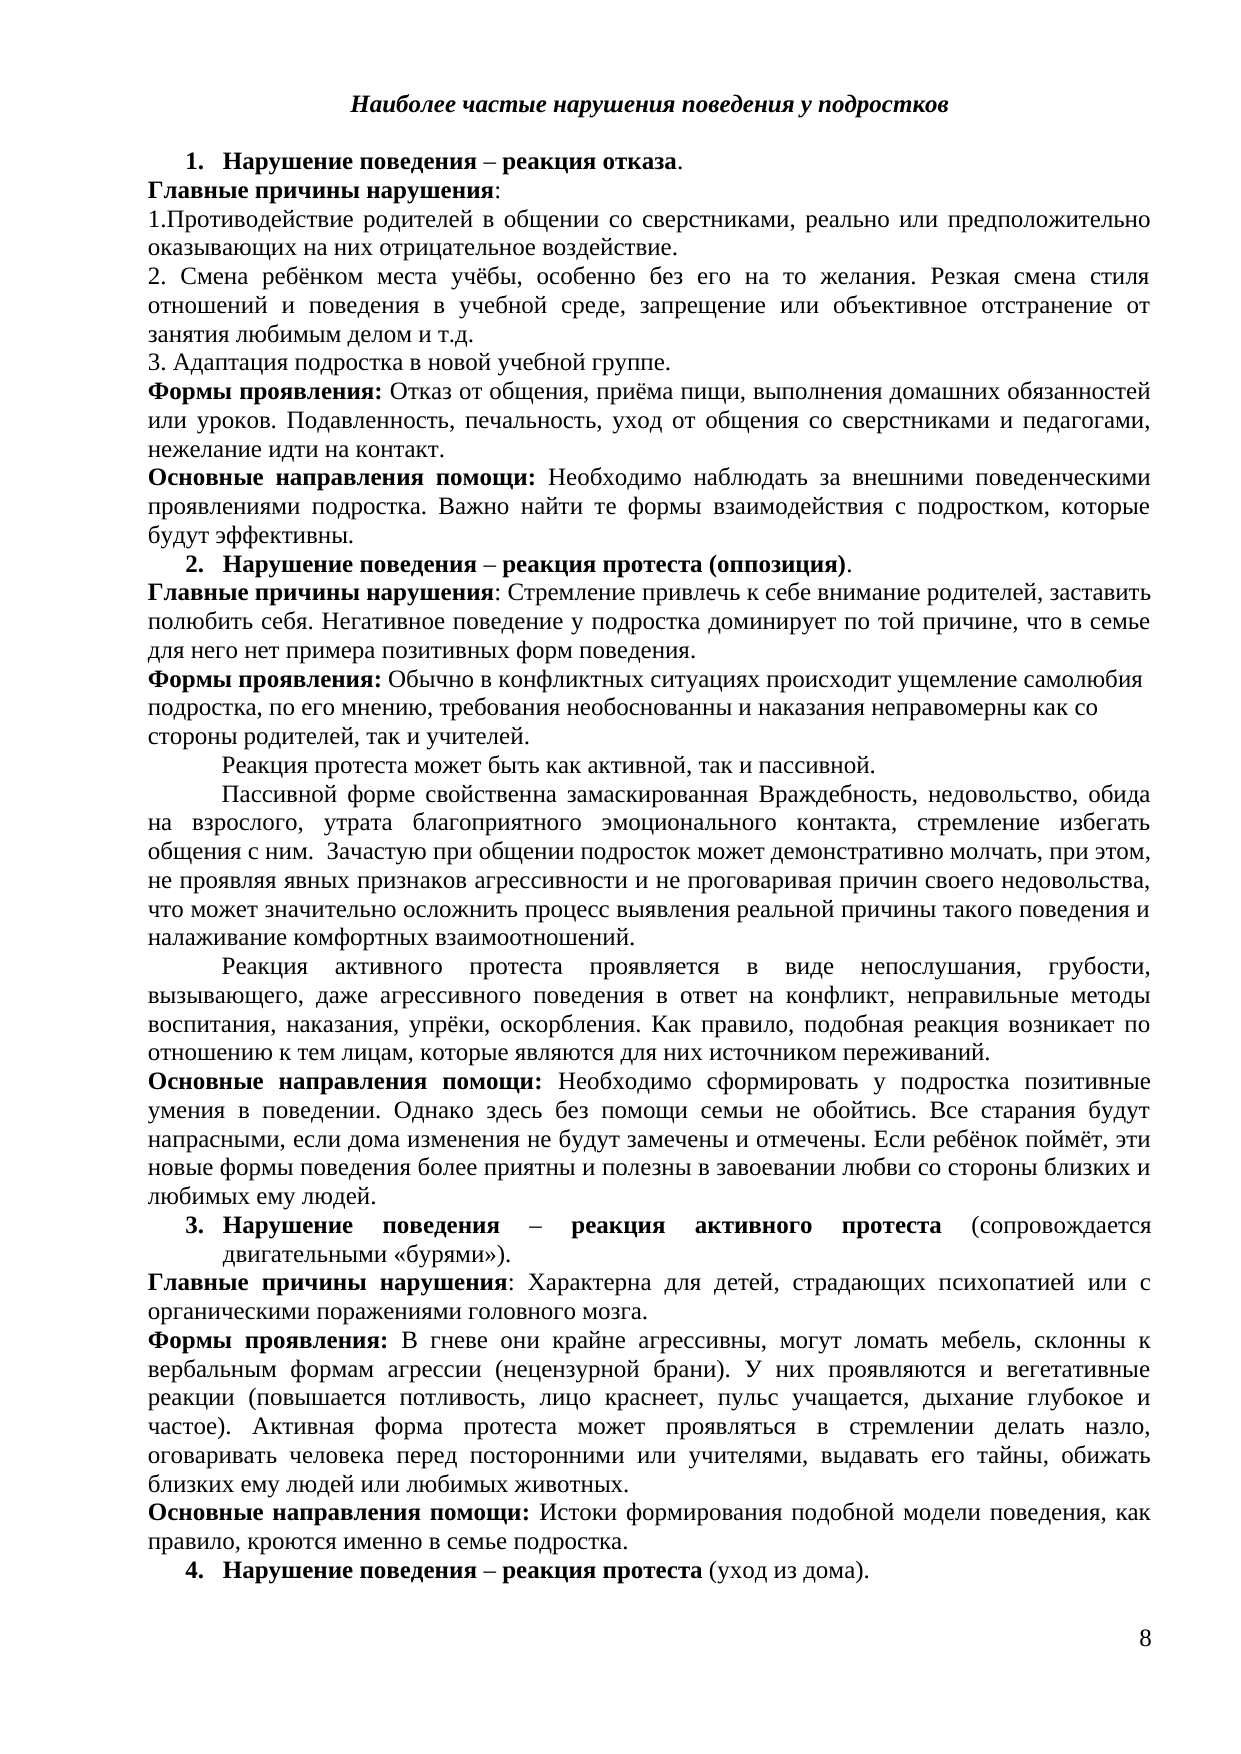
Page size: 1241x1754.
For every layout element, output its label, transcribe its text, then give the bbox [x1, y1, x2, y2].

text Основные направления помощи: Истоки формирования подобной модели поведения, как правило, кроются именно в семье подростка. [148, 1497, 1152, 1555]
text Главные причины нарушения: Стремление привлечь к себе внимание родителей, заставить полюбить себя. Негативное поведение у подростка доминирует по той причине, что в семье для него нет примера позитивных форм поведения. [148, 577, 1152, 664]
text Основные направления помощи: Необходимо наблюдать за внешними поведенческими проявлениями подростка. Важно найти те формы взаимодействия с подростком, которые будут эффективны. [148, 462, 1152, 549]
text Основные направления помощи: Необходимо сформировать у подростка позитивные умения в поведении. Однако здесь без помощи семьи не обойтись. Все старания будут напрасными, если дома изменения не будут замечены и отмечены. Если ребёнок поймёт, эти новые формы поведения более приятны и полезны в завоевании любви со стороны близких и любимых ему людей. [148, 1066, 1152, 1210]
text Формы проявления: Обычно в конфликтных ситуациях происходит ущемление самолюбия подростка, по его мнению, требования необоснованны и наказания неправомерны как со стороны родителей, так и учителей. [148, 664, 1152, 750]
text Главные причины нарушения: [148, 175, 1152, 204]
text Пассивной форме свойственна замаскированная Враждебность, недовольство, обида на взрослого, утрата благоприятного эмоционального контакта, стремление избегать общения с ним. Зачастую при общении подросток может демонстративно молчать, при этом, не проявляя явных признаков агрессивности и не проговаривая причин своего недовольства, что может значительно осложнить процесс выявления реальной причины такого поведения и налаживание комфортных взаимоотношений. [148, 779, 1152, 951]
text Реакция активного протеста проявляется в виде непослушания, грубости, вызывающего, даже агрессивного поведения в ответ на конфликт, неправильные методы воспитания, наказания, упрёки, оскорбления. Как правило, подобная реакция возникает по отношению к тем лицам, которые являются для них источником переживаний. [148, 951, 1152, 1066]
text Реакция протеста может быть как активной, так и пассивной. [148, 750, 1152, 779]
list Нарушение поведения – реакция протеста (оппозиция). [185, 549, 1152, 577]
text Формы проявления: Отказ от общения, приёма пищи, выполнения домашних обязанностей или уроков. Подавленность, печальность, уход от общения со сверстниками и педагогами, нежелание идти на контакт. [148, 376, 1152, 462]
text Главные причины нарушения: Характерна для детей, страдающих психопатией или с органическими поражениями головного мозга. [148, 1267, 1152, 1325]
text Формы проявления: В гневе они крайне агрессивны, могут ломать мебель, склонны к вербальным формам агрессии (нецензурной брани). У них проявляются и вегетативные реакции (повышается потливость, лицо краснеет, пульс учащается, дыхание глубокое и частое). Активная форма протеста может проявляться в стремлении делать назло, оговаривать человека перед посторонними или учителями, выдавать его тайны, обижать близких ему людей или любимых животных. [148, 1325, 1152, 1497]
text 2. Смена ребёнком места учёбы, особенно без его на то желания. Резкая смена стиля отношений и поведения в учебной среде, запрещение или объективное отстранение от занятия любимым делом и т.д. [148, 261, 1152, 347]
text 1.Противодействие родителей в общении со сверстниками, реально или предположительно оказывающих на них отрицательное воздействие. [148, 204, 1152, 261]
list Нарушение поведения – реакция отказа. [185, 146, 1152, 175]
list Нарушение поведения – реакция активного протеста (сопровождается двигательными «бурями»). [185, 1210, 1152, 1267]
list Нарушение поведения – реакция протеста (уход из дома). [185, 1555, 1152, 1584]
text Наиболее частые нарушения поведения у подростков [148, 89, 1152, 117]
text 3. Адаптация подростка в новой учебной группе. [148, 347, 1152, 376]
